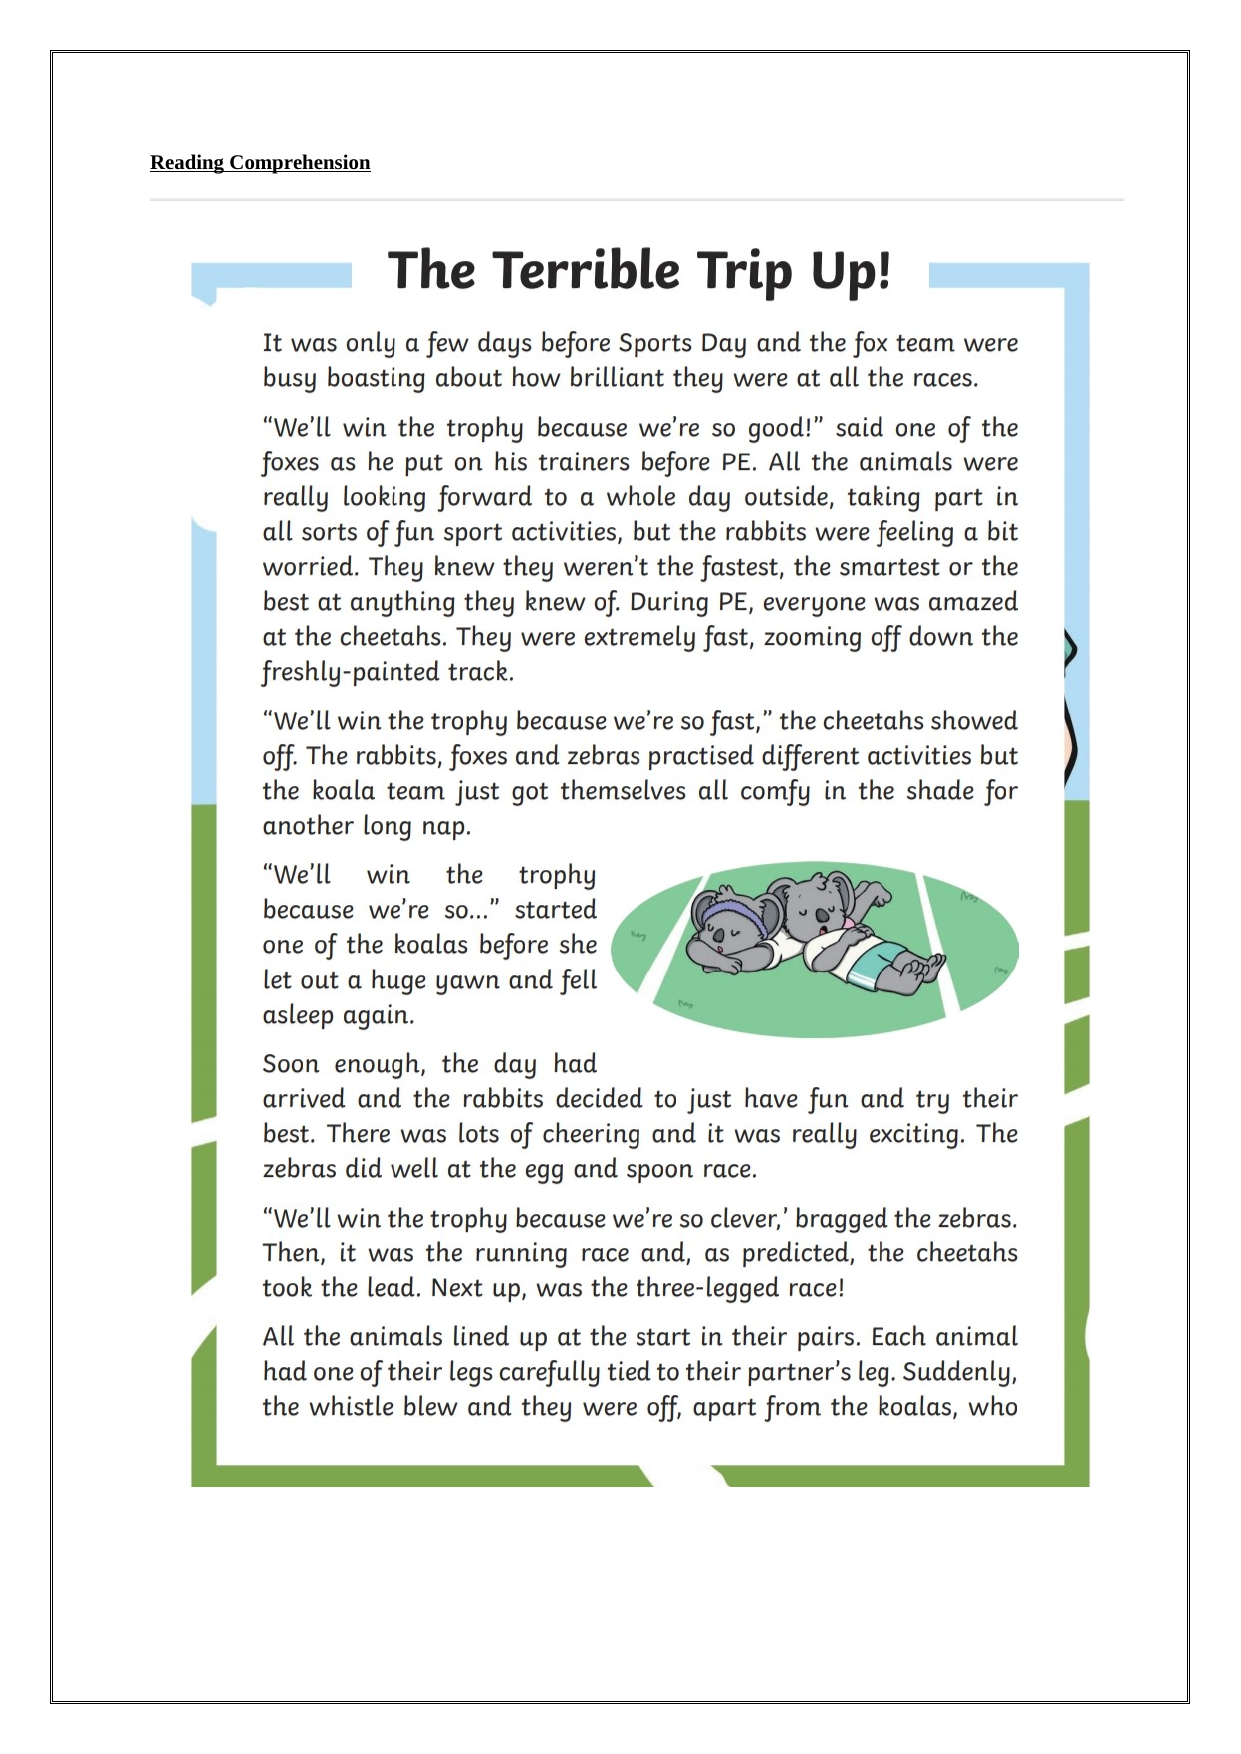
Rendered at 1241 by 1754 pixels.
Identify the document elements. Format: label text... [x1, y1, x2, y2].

text Reading Comprehension [150, 150, 1090, 174]
picture [150, 198, 1125, 1487]
